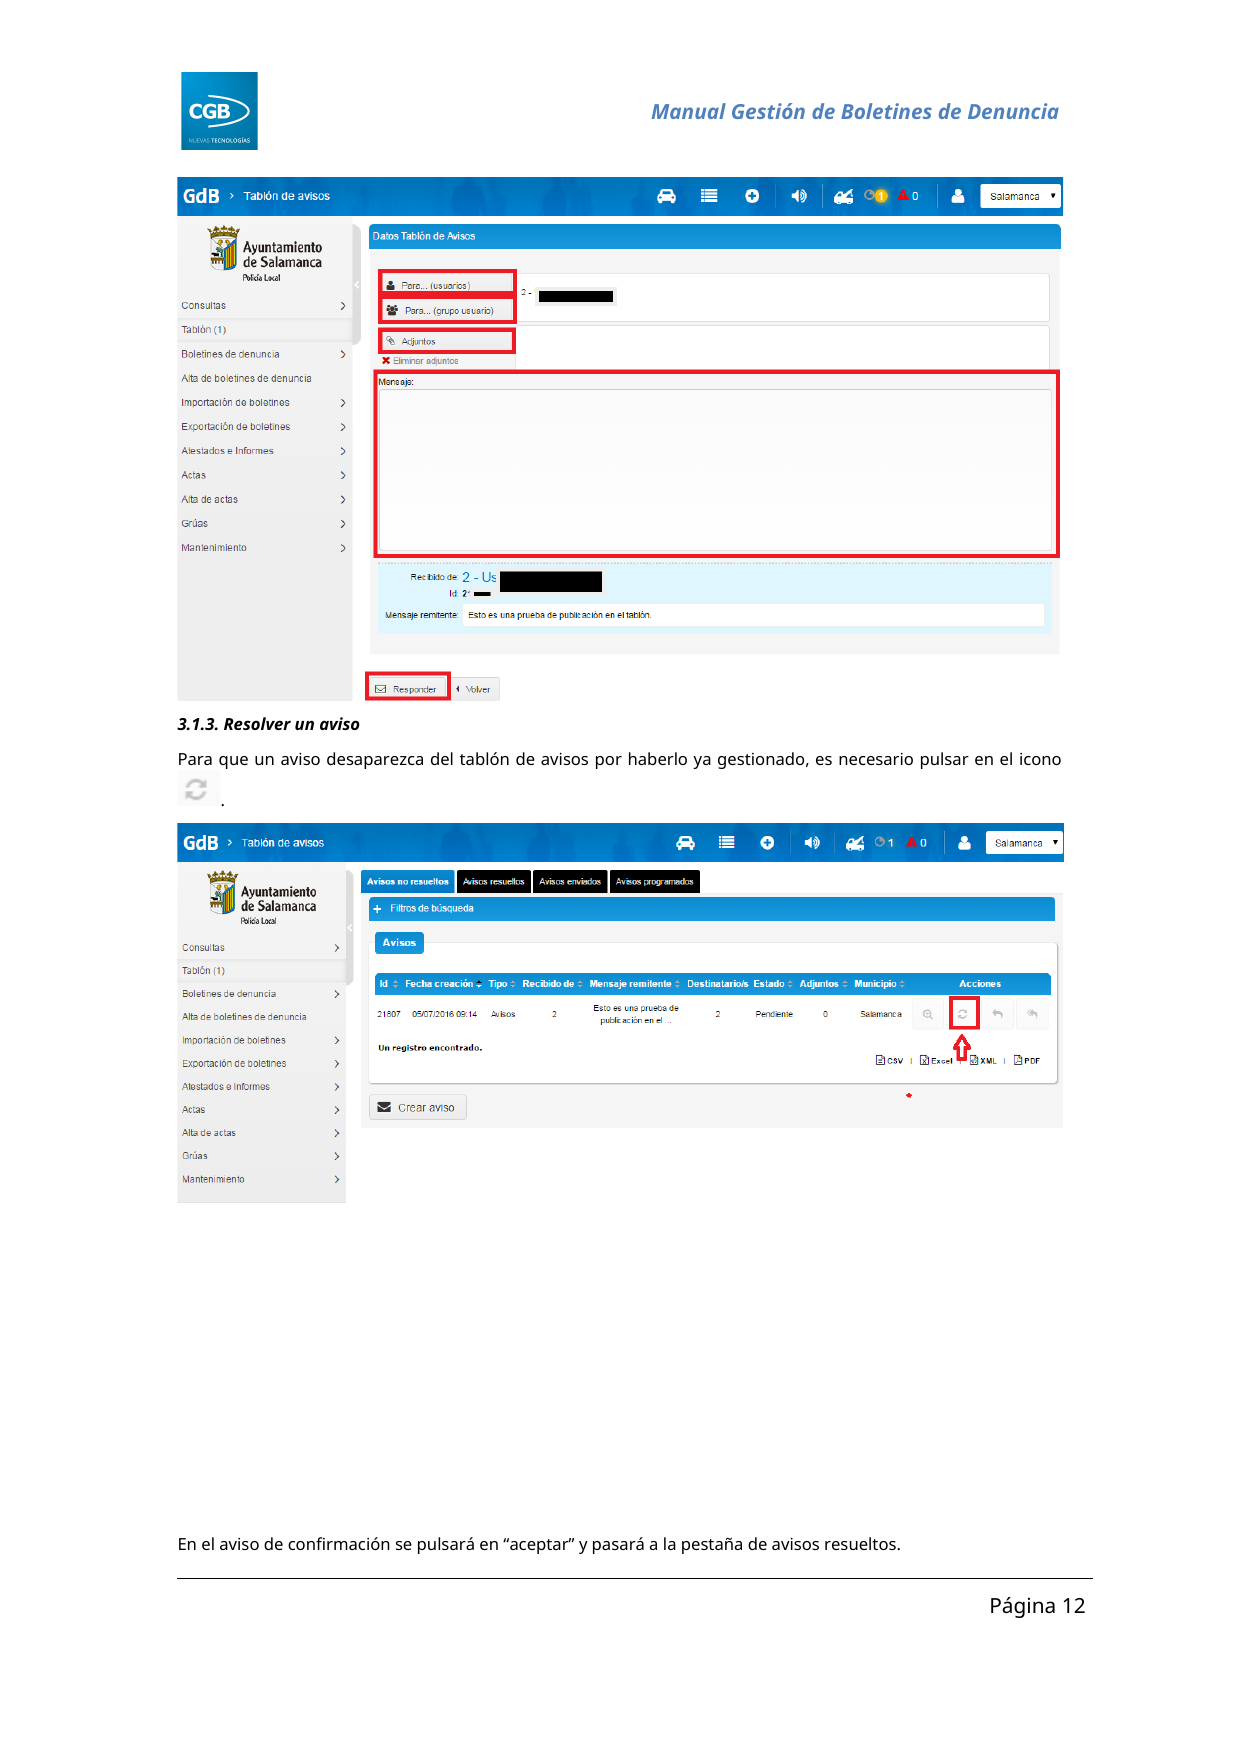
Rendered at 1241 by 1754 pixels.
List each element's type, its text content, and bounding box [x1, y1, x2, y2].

text En el aviso de confirmación se pulsará en “aceptar” y pasará a la pestaña de avisos resueltos. [177, 1532, 1063, 1555]
text Para que un aviso desaparezca del tablón de avisos por haberlo ya gestionado, es necesario pulsar en el icono . [177, 748, 1063, 811]
subtitle 3.1.3. Resolver un aviso [177, 713, 1063, 736]
picture [177, 823, 1064, 1203]
picture [190, 104, 201, 118]
picture [177, 177, 1064, 701]
picture [203, 104, 229, 118]
picture [177, 770, 221, 806]
